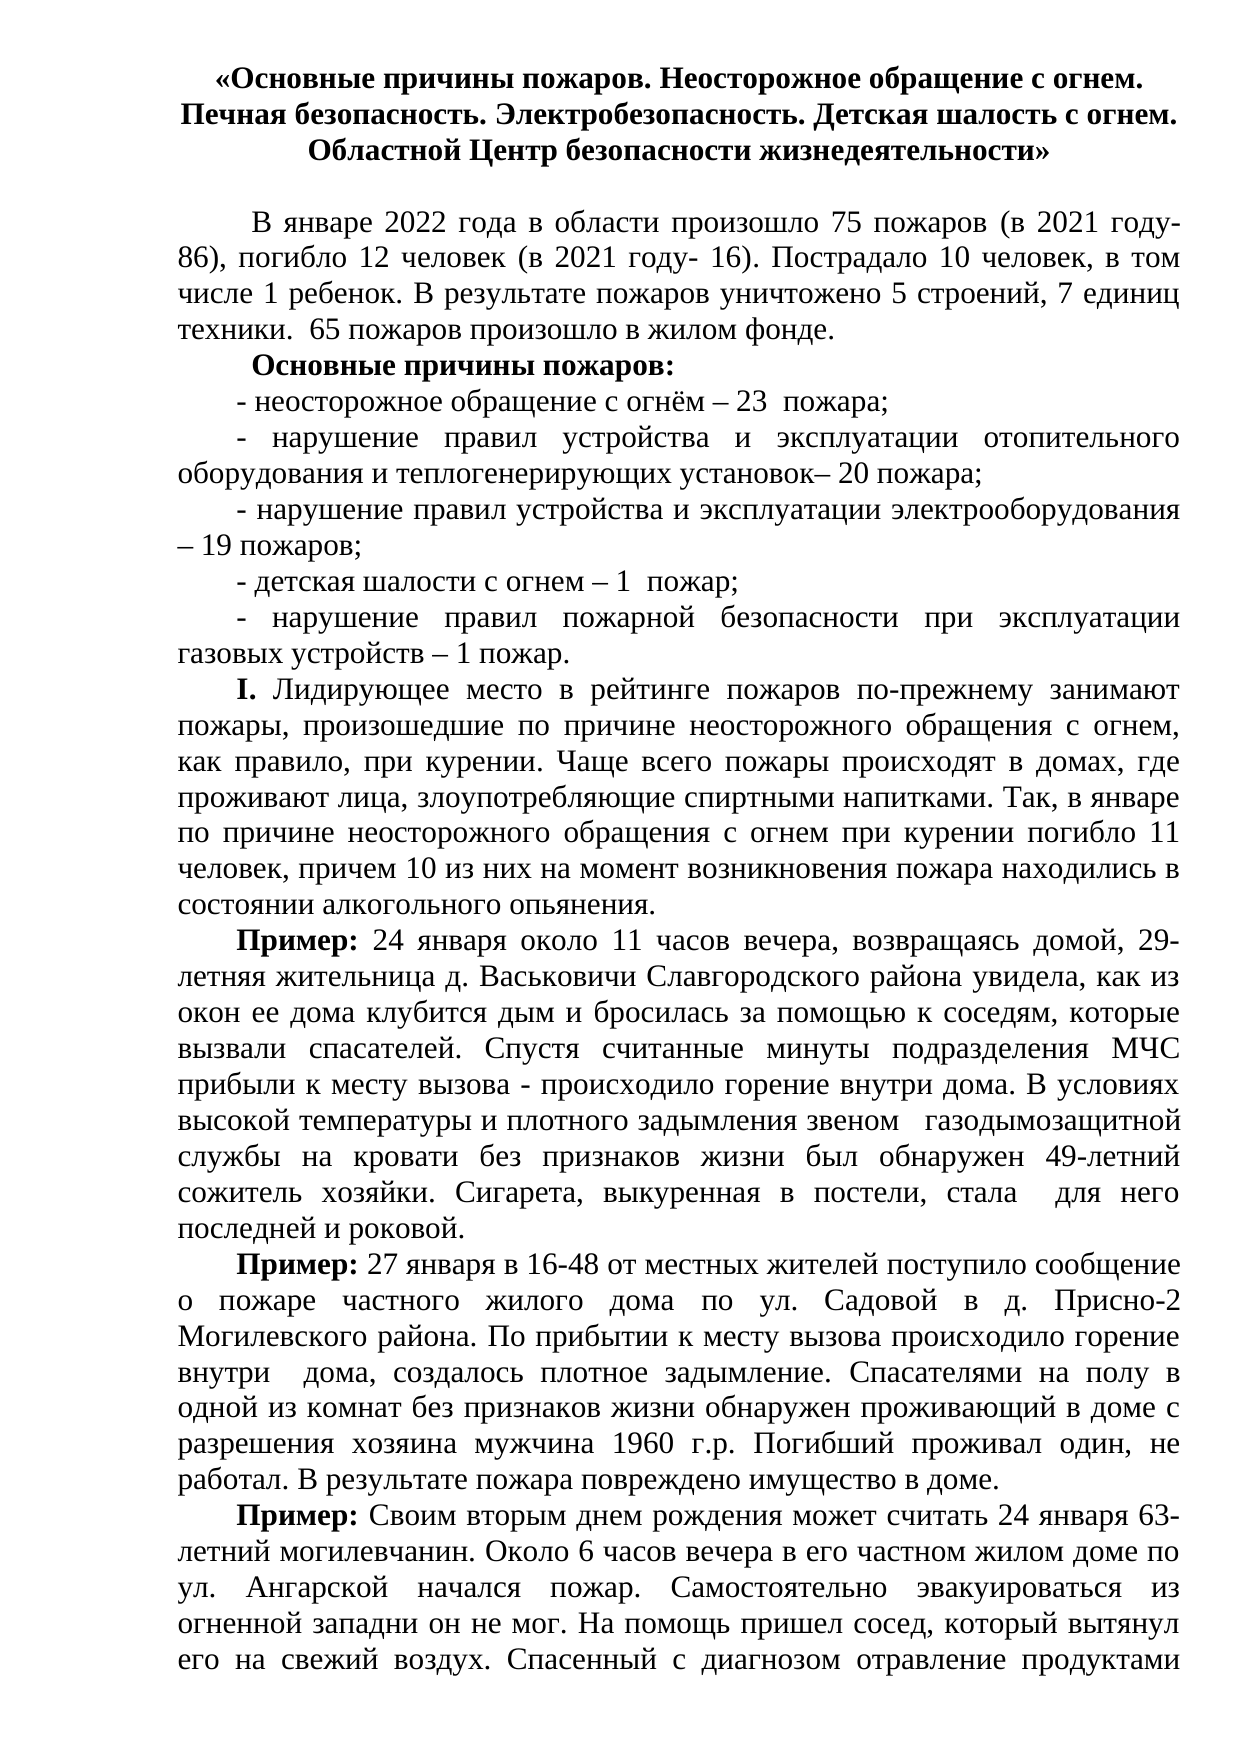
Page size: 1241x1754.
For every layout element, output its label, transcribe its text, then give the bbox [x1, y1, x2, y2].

text В январе 2022 года в области произошло 75 пожаров (в 2021 году- 86), погибло 12 человек (в 2021 году- 16). Пострадало 10 человек, в том числе 1 ребенок. В результате пожаров уничтожено 5 строений, 7 единиц техники. 65 пожаров произошло в жилом фонде. [177, 203, 1181, 347]
text Пример: 27 января в 16-48 от местных жителей поступило сообщение о пожаре частного жилого дома по ул. Садовой в д. Присно-2 Могилевского района. По прибытии к месту вызова происходило горение внутри дома, создалось плотное задымление. Спасателями на полу в одной из комнат без признаков жизни обнаружен проживающий в доме с разрешения хозяина мужчина 1960 г.р. Погибший проживал один, не работал. В результате пожара повреждено имущество в доме. [177, 1245, 1181, 1497]
text - нарушение правил устройства и эксплуатации отопительного оборудования и теплогенерирующих установок– 20 пожара; [177, 418, 1181, 490]
text Основные причины пожаров: [177, 347, 1181, 382]
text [177, 1497, 1181, 1676]
text - нарушение правил устройства и эксплуатации электрооборудования – 19 пожаров; [177, 490, 1181, 562]
text Пример: 24 января около 11 часов вечера, возвращаясь домой, 29-летняя жительница д. Васьковичи Славгородского района увидела, как из окон ее дома клубится дым и бросилась за помощью к соседям, которые вызвали спасателей. Спустя считанные минуты подразделения МЧС прибыли к месту вызова - происходило горение внутри дома. В условиях высокой температуры и плотного задымления звеном газодымозащитной службы на кровати без признаков жизни был обнаружен 49-летний сожитель хозяйки. Сигарета, выкуренная в постели, стала для него последней и роковой. [177, 922, 1181, 1245]
text I. Лидирующее место в рейтинге пожаров по-прежнему занимают пожары, произошедшие по причине неосторожного обращения с огнем, как правило, при курении. Чаще всего пожары происходят в домах, где проживают лица, злоупотребляющие спиртными напитками. Так, в январе по причине неосторожного обращения с огнем при курении погибло 11 человек, причем 10 из них на момент возникновения пожара находились в состоянии алкогольного опьянения. [177, 670, 1181, 922]
text - нарушение правил пожарной безопасности при эксплуатации газовых устройств – 1 пожар. [177, 598, 1181, 670]
text - детская шалости с огнем – 1 пожар; [177, 562, 1181, 598]
text «Основные причины пожаров. Неосторожное обращение с огнем. Печная безопасность. Электробезопасность. Детская шалость с огнем. Областной Центр безопасности жизнедеятельности» [177, 59, 1181, 167]
text - неосторожное обращение с огнём – 23 пожара; [177, 382, 1181, 418]
